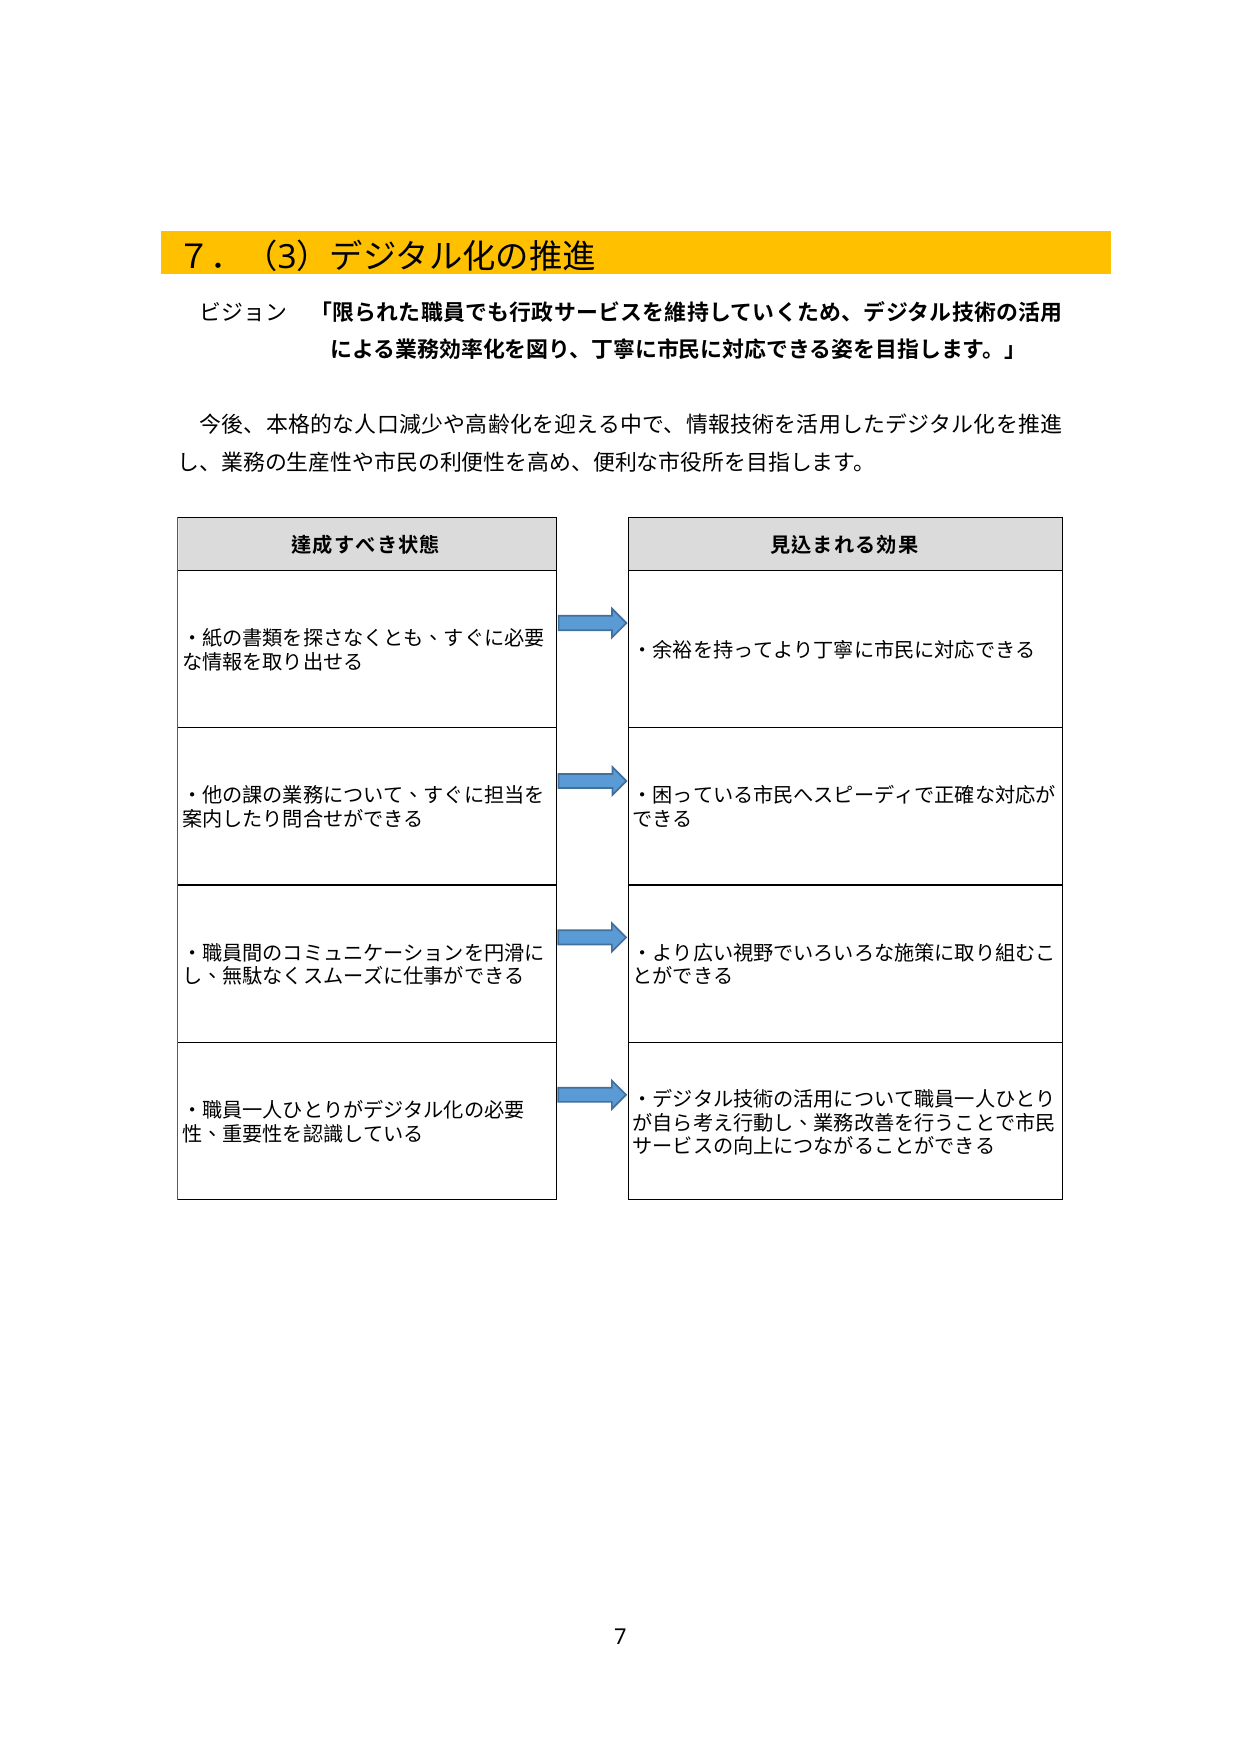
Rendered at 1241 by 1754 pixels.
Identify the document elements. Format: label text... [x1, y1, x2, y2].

text ７．（3）デジタル化の推進 [177, 217, 1063, 292]
text ビジョン 「限られた職員でも行政サービスを維持していくため、デジタル技術の活用による業務効率化を図り、丁寧に市民に対応できる姿を目指します。」 [199, 292, 1063, 367]
text 今後、本格的な人口減少や高齢化を迎える中で、情報技術を活用したデジタル化を推進し、業務の生産性や市民の利便性を高め、便利な市役所を目指します。 [177, 404, 1063, 479]
